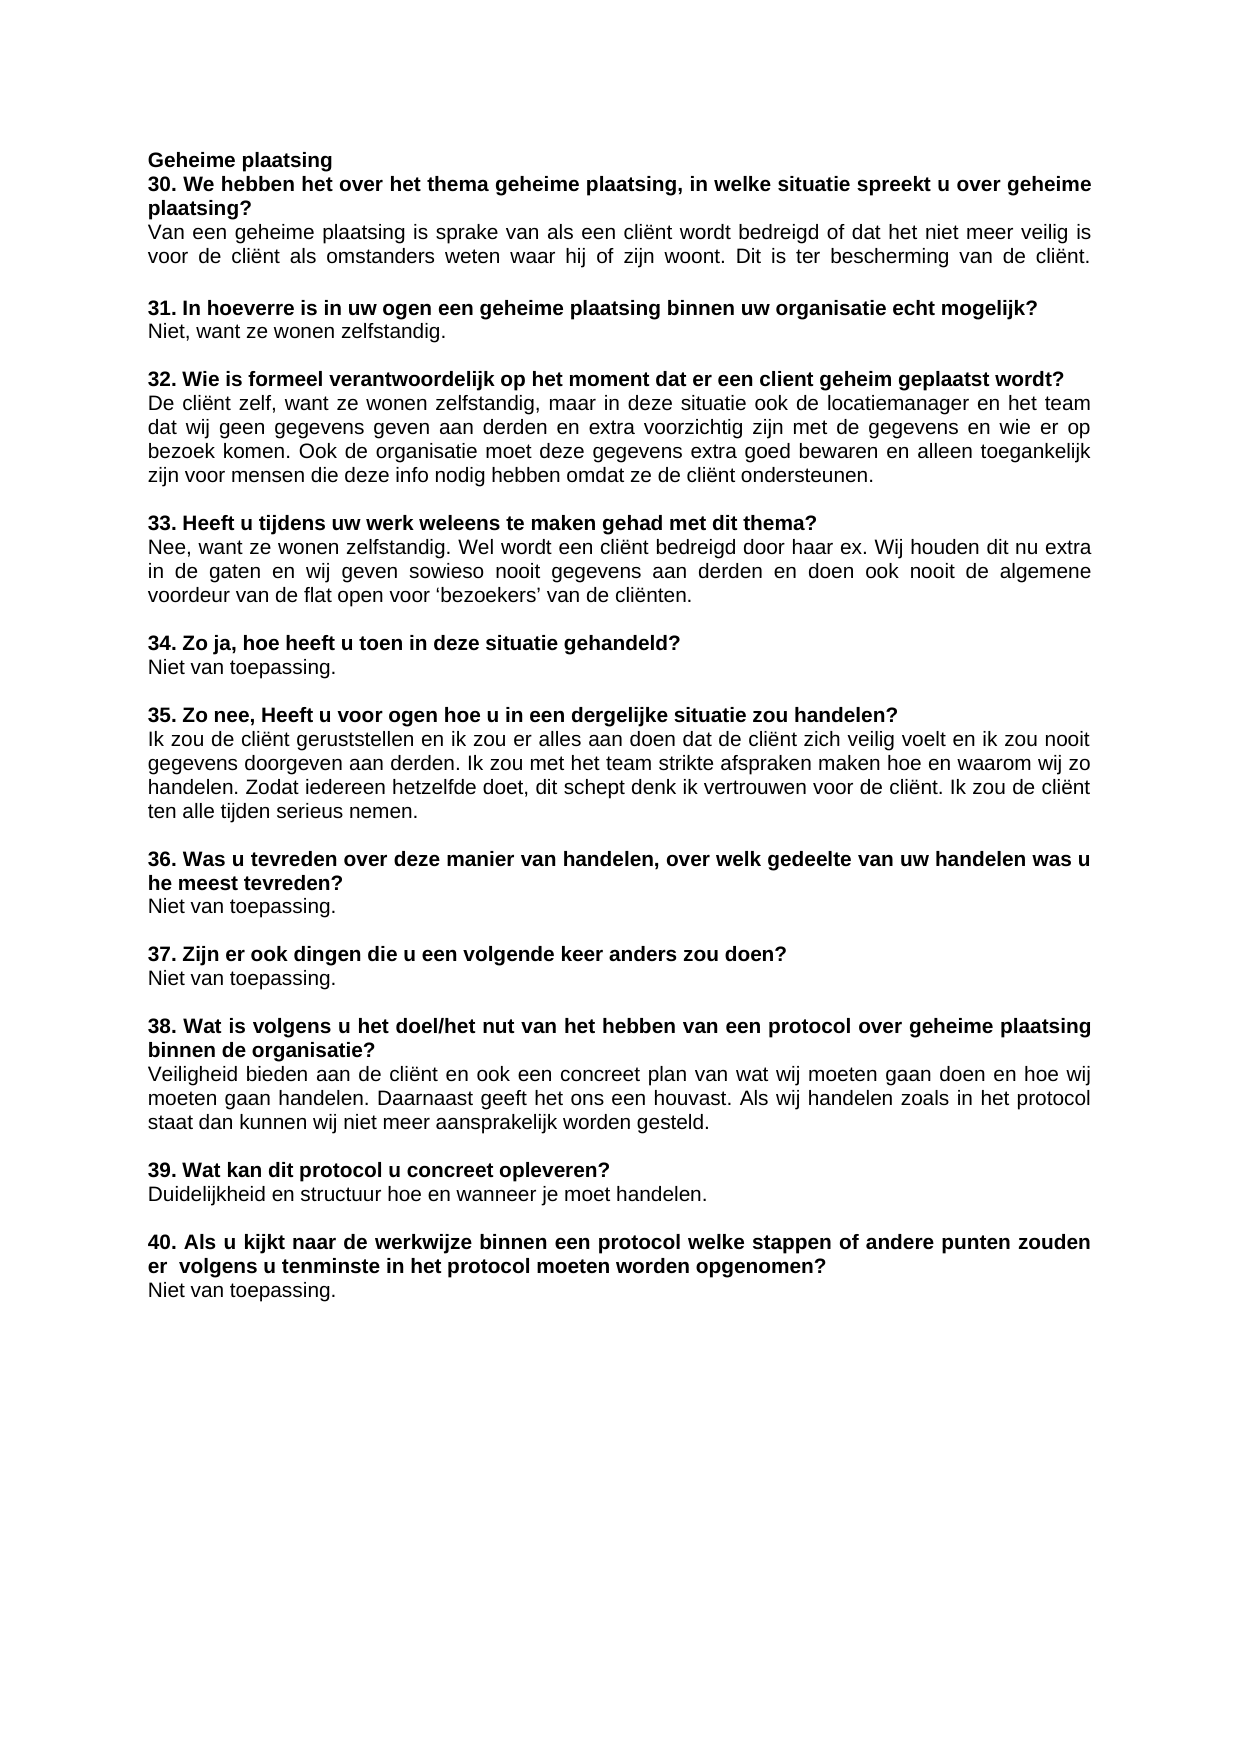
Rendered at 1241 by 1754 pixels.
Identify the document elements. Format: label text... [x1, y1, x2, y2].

text Veiligheid bieden aan de cliënt en ook een concreet plan van wat wij moeten gaan doen en hoe wij moeten gaan handelen. Daarnaast geeft het ons een houvast. Als wij handelen zoals in het protocol staat dan kunnen wij niet meer aansprakelijk worden gesteld. [148, 1062, 1093, 1134]
text 39. Wat kan dit protocol u concreet opleveren? [148, 1158, 1093, 1182]
text 30. We hebben het over het thema geheime plaatsing, in welke situatie spreekt u over geheime plaatsing? Van een geheime plaatsing is sprake van als een cliënt wordt bedreigd of dat het niet meer veilig is voor de cliënt als omstanders weten waar hij of zijn woont. Dit is ter bescherming van de cliënt. [148, 172, 1093, 295]
text Niet, want ze wonen zelfstandig. [148, 319, 1093, 343]
text 38. Wat is volgens u het doel/het nut van het hebben van een protocol over geheime plaatsing binnen de organisatie? [148, 1014, 1093, 1062]
text Ik zou de cliënt geruststellen en ik zou er alles aan doen dat de cliënt zich veilig voelt en ik zou nooit gegevens doorgeven aan derden. Ik zou met het team strikte afspraken maken hoe en waarom wij zo handelen. Zodat iedereen hetzelfde doet, dit schept denk ik vertrouwen voor de cliënt. Ik zou de cliënt ten alle tijden serieus nemen. [148, 727, 1093, 822]
text 33. Heeft u tijdens uw werk weleens te maken gehad met dit thema? [148, 511, 1093, 535]
text Niet van toepassing. [148, 894, 1093, 918]
text De cliënt zelf, want ze wonen zelfstandig, maar in deze situatie ook de locatiemanager en het team dat wij geen gegevens geven aan derden en extra voorzichtig zijn met de gegevens en wie er op bezoek komen. Ook de organisatie moet deze gegevens extra goed bewaren en alleen toegankelijk zijn voor mensen die deze info nodig hebben omdat ze de cliënt ondersteunen. [148, 391, 1093, 487]
text Nee, want ze wonen zelfstandig. Wel wordt een cliënt bedreigd door haar ex. Wij houden dit nu extra in de gaten en wij geven sowieso nooit gegevens aan derden en doen ook nooit de algemene voordeur van de flat open voor ‘bezoekers’ van de cliënten. [148, 535, 1093, 607]
text 35. Zo nee, Heeft u voor ogen hoe u in een dergelijke situatie zou handelen? [148, 703, 1093, 727]
text 31. In hoeverre is in uw ogen een geheime plaatsing binnen uw organisatie echt mogelijk? [148, 295, 1093, 319]
text 40. Als u kijkt naar de werkwijze binnen een protocol welke stappen of andere punten zouden er volgens u tenminste in het protocol moeten worden opgenomen? [148, 1230, 1093, 1278]
text 36. Was u tevreden over deze manier van handelen, over welk gedeelte van uw handelen was u he meest tevreden? [148, 846, 1093, 894]
text 34. Zo ja, hoe heeft u toen in deze situatie gehandeld? [148, 631, 1093, 655]
text Geheime plaatsing [148, 148, 1093, 172]
text Niet van toepassing. [148, 655, 1093, 679]
text Duidelijkheid en structuur hoe en wanneer je moet handelen. [148, 1182, 1093, 1206]
text 37. Zijn er ook dingen die u een volgende keer anders zou doen? [148, 942, 1093, 966]
text Niet van toepassing. [148, 1278, 1093, 1302]
text 32. Wie is formeel verantwoordelijk op het moment dat er een client geheim geplaatst wordt? [148, 367, 1093, 391]
text Niet van toepassing. [148, 966, 1093, 990]
